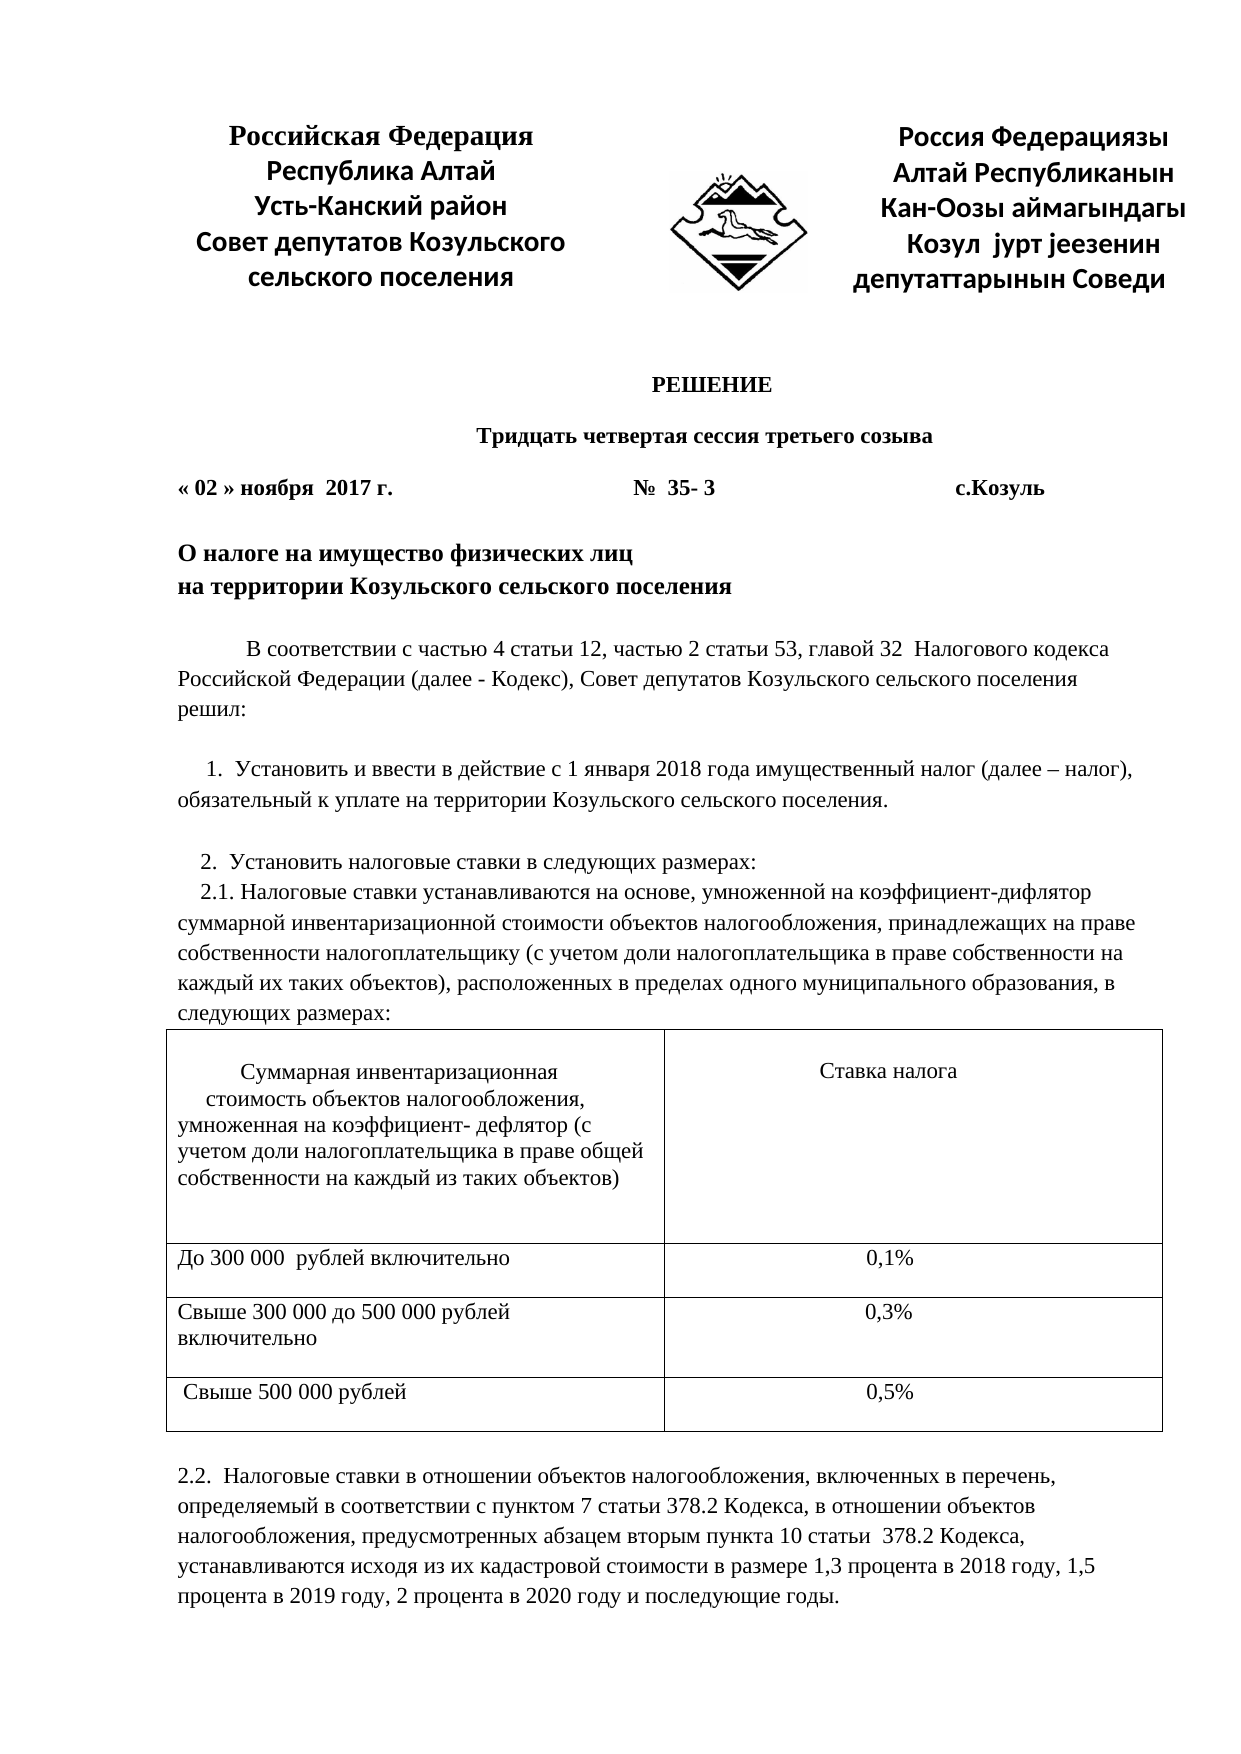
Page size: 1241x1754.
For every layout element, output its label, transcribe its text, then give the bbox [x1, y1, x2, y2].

picture [668, 171, 808, 293]
text РЕШЕНИЕ [177, 371, 1152, 397]
table_header Россия Федерациязы Алтай Республиканын Кан-Оозы аймагындагы Козул jурт jеезенин депутаттарынын Соведи [842, 118, 1226, 371]
text О налоге на имущество физических лиц [177, 538, 1152, 566]
text В соответствии с частью 4 статьи 12, частью 2 статьи 53, главой 32 Налогового кодекса Российской Федерации (далее - Кодекс), Совет депутатов Козульского сельского поселения решил: [177, 635, 1152, 721]
list 2.2. Налоговые ставки в отношении объектов налогообложения, включенных в перечень, определяемый в соответствии с пунктом 7 статьи 378.2 Кодекса, в отношении объектов налогообложения, предусмотренных абзацем вторым пункта 10 статьи 378.2 Кодекса, устанавливаются исходя из их кадастровой стоимости в размере 1,3 процента в 2018 году, 1,5 процента в 2019 году, 2 процента в 2020 году и последующие годы. [177, 1462, 1152, 1609]
text « 02 » ноября 2017 г. № 35- 3 с.Козуль [177, 474, 1152, 501]
text 2.1. Налоговые ставки устанавливаются на основе, умноженной на коэффициент-дифлятор суммарной инвентаризационной стоимости объектов налогообложения, принадлежащих на праве собственности налогоплательщику (с учетом доли налогоплательщика в праве собственности на каждый их таких объектов), расположенных в пределах одного муниципального образования, в следующих размерах: [177, 878, 1152, 1026]
table_cell Свыше 300 000 до 500 000 рублей включительно [167, 1298, 664, 1377]
table_cell 0,1% [665, 1244, 1162, 1297]
text на территории Козульского сельского поселения [177, 571, 1152, 599]
table_header Суммарная инвентаризационная стоимость объектов налогообложения, умноженная на коэффициент- дефлятор (с учетом доли налогоплательщика в праве общей собственности на каждый из таких объектов) [167, 1030, 664, 1243]
table_cell Свыше 500 000 рублей [167, 1378, 664, 1431]
table_cell До 300 000 рублей включительно [167, 1244, 664, 1297]
text 1. Установить и ввести в действие с 1 января 2018 года имущественный налог (далее – налог), обязательный к уплате на территории Козульского сельского поселения. [177, 756, 1152, 812]
table_header [635, 118, 842, 371]
table_header Ставка налога [665, 1030, 1162, 1243]
text Тридцать четвертая сессия третьего созыва [177, 422, 1152, 448]
table_cell 0,5% [665, 1378, 1162, 1431]
table_header Российская Федерация Республика Алтай Усть-Канский район Совет депутатов Козульского сельского поселения [163, 118, 635, 371]
text 2. Установить налоговые ставки в следующих размерах: [177, 848, 1152, 874]
table_cell 0,3% [665, 1298, 1162, 1377]
